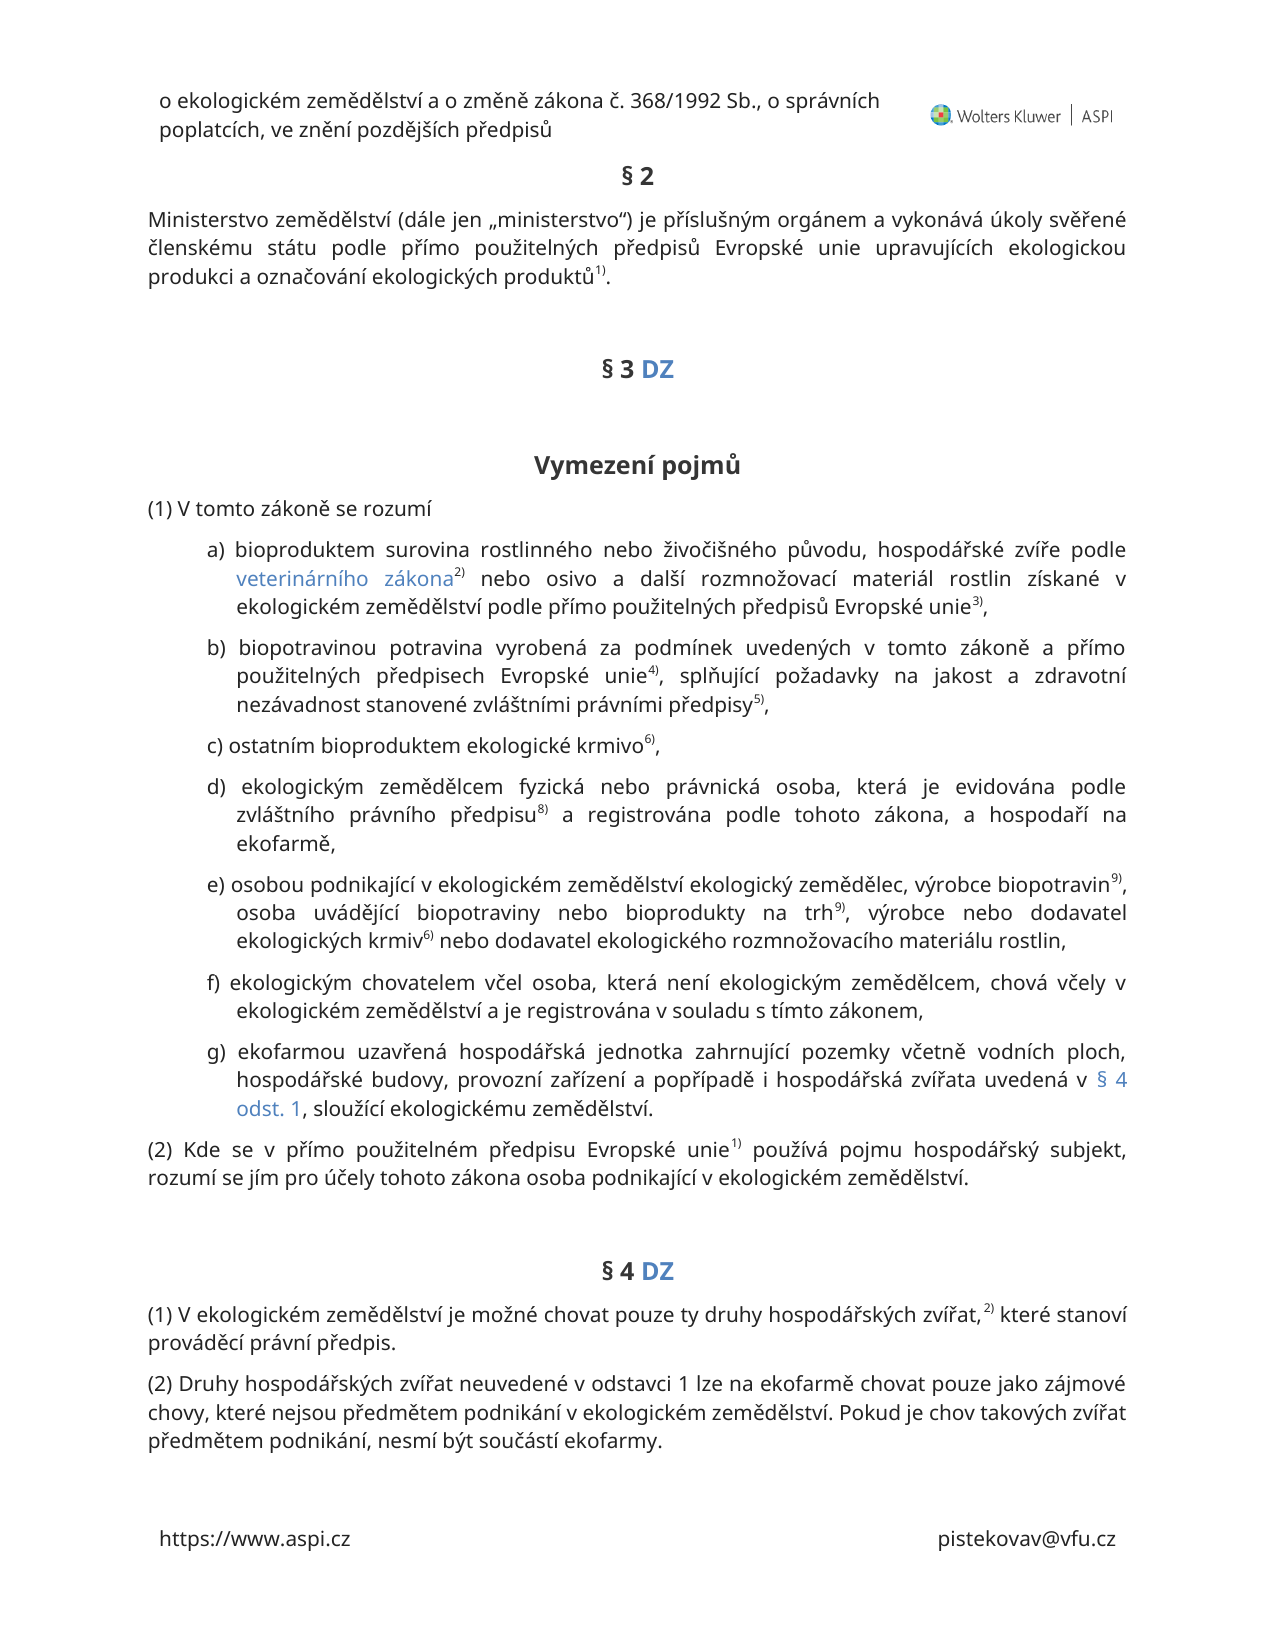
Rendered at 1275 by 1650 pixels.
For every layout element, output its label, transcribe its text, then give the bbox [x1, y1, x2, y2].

text (2) Druhy hospodářských zvířat neuvedené v odstavci 1 lze na ekofarmě chovat pouze jako zájmové chovy, které nejsou předmětem podnikání v ekologickém zemědělství. Pokud je chov takových zvířat předmětem podnikání, nesmí být součástí ekofarmy. [148, 1369, 1127, 1455]
text a) bioproduktem surovina rostlinného nebo živočišného původu, hospodářské zvíře podle veterinárního zákona2) nebo osivo a další rozmnožovací materiál rostlin získané v ekologickém zemědělství podle přímo použitelných předpisů Evropské unie3), [207, 535, 1127, 621]
text § 3 DZ [148, 352, 1127, 386]
text b) biopotravinou potravina vyrobená za podmínek uvedených v tomto zákoně a přímo použitelných předpisech Evropské unie4), splňující požadavky na jakost a zdravotní nezávadnost stanovené zvláštními právními předpisy5), [207, 633, 1127, 718]
text § 4 DZ [148, 1253, 1127, 1287]
text g) ekofarmou uzavřená hospodářská jednotka zahrnující pozemky včetně vodních ploch, hospodářské budovy, provozní zařízení a popřípadě i hospodářská zvířata uvedená v § 4 odst. 1, sloužící ekologickému zemědělství. [207, 1037, 1127, 1122]
subtitle Vymezení pojmů [148, 448, 1127, 482]
text Ministerstvo zemědělství (dále jen „ministerstvo“) je příslušným orgánem a vykonává úkoly svěřené členskému státu podle přímo použitelných předpisů Evropské unie upravujících ekologickou produkci a označování ekologických produktů1). [148, 205, 1127, 290]
text (1) V tomto zákoně se rozumí [148, 494, 1127, 523]
text d) ekologickým zemědělcem fyzická nebo právnická osoba, která je evidována podle zvláštního právního předpisu8) a registrována podle tohoto zákona, a hospodaří na ekofarmě, [207, 772, 1127, 857]
text f) ekologickým chovatelem včel osoba, která není ekologickým zemědělcem, chová včely v ekologickém zemědělství a je registrována v souladu s tímto zákonem, [207, 968, 1127, 1024]
text (1) V ekologickém zemědělství je možné chovat pouze ty druhy hospodářských zvířat,2) které stanoví prováděcí právní předpis. [148, 1300, 1127, 1357]
text e) osobou podnikající v ekologickém zemědělství ekologický zemědělec, výrobce biopotravin9), osoba uvádějící biopotraviny nebo bioprodukty na trh9), výrobce nebo dodavatel ekologických krmiv6) nebo dodavatel ekologického rozmnožovacího materiálu rostlin, [207, 870, 1127, 955]
text § 2 [148, 158, 1127, 192]
text c) ostatním bioproduktem ekologické krmivo6), [207, 731, 1127, 759]
text (2) Kde se v přímo použitelném předpisu Evropské unie1) používá pojmu hospodářský subjekt, rozumí se jím pro účely tohoto zákona osoba podnikající v ekologickém zemědělství. [148, 1135, 1127, 1192]
picture [927, 99, 1119, 130]
